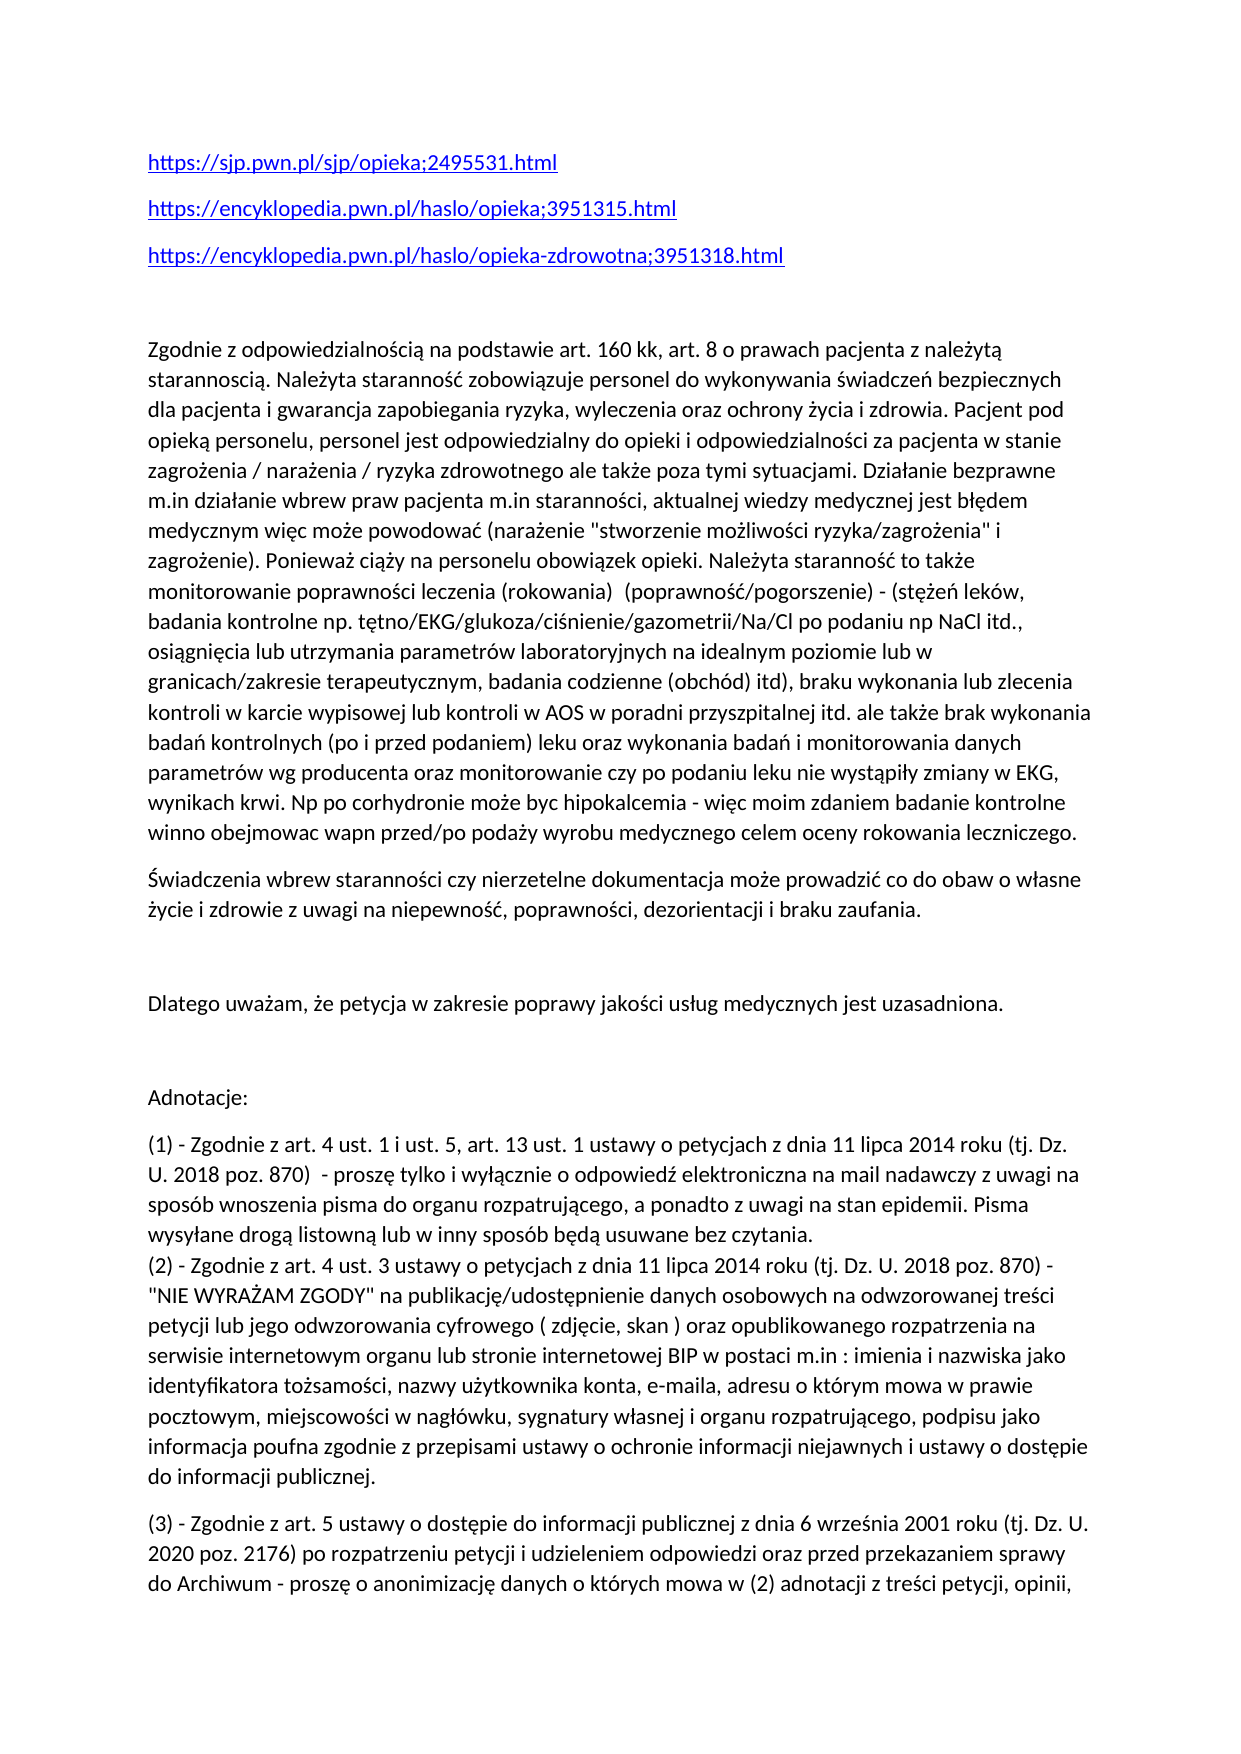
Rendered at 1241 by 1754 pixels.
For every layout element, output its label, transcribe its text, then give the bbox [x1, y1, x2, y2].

text (1) - Zgodnie z art. 4 ust. 1 i ust. 5, art. 13 ust. 1 ustawy o petycjach z dnia 11 lipca 2014 roku (tj. Dz. U. 2018 poz. 870) - proszę tylko i wyłącznie o odpowiedź elektroniczna na mail nadawczy z uwagi na sposób wnoszenia pisma do organu rozpatrującego, a ponadto z uwagi na stan epidemii. Pisma wysyłane drogą listowną lub w inny sposób będą usuwane bez czytania. (2) - Zgodnie z art. 4 ust. 3 ustawy o petycjach z dnia 11 lipca 2014 roku (tj. Dz. U. 2018 poz. 870) - "NIE WYRAŻAM ZGODY" na publikację/udostępnienie danych osobowych na odwzorowanej treści petycji lub jego odwzorowania cyfrowego ( zdjęcie, skan ) oraz opublikowanego rozpatrzenia na serwisie internetowym organu lub stronie internetowej BIP w postaci m.in : imienia i nazwiska jako identyfikatora tożsamości, nazwy użytkownika konta, e-maila, adresu o którym mowa w prawie pocztowym, miejscowości w nagłówku, sygnatury własnej i organu rozpatrującego, podpisu jako informacja poufna zgodnie z przepisami ustawy o ochronie informacji niejawnych i ustawy o dostępie do informacji publicznej. [148, 1130, 1093, 1490]
text Świadczenia wbrew staranności czy nierzetelne dokumentacja może prowadzić co do obaw o własne życie i zdrowie z uwagi na niepewność, poprawności, dezorientacji i braku zaufania. [148, 865, 1093, 923]
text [148, 1509, 1093, 1597]
text Zgodnie z odpowiedzialnością na podstawie art. 160 kk, art. 8 o prawach pacjenta z należytą starannoscią. Należyta staranność zobowiązuje personel do wykonywania świadczeń bezpiecznych dla pacjenta i gwarancja zapobiegania ryzyka, wyleczenia oraz ochrony życia i zdrowia. Pacjent pod opieką personelu, personel jest odpowiedzialny do opieki i odpowiedzialności za pacjenta w stanie zagrożenia / narażenia / ryzyka zdrowotnego ale także poza tymi sytuacjami. Działanie bezprawne m.in działanie wbrew praw pacjenta m.in staranności, aktualnej wiedzy medycznej jest błędem medycznym więc może powodować (narażenie "stworzenie możliwości ryzyka/zagrożenia" i zagrożenie). Ponieważ ciąży na personelu obowiązek opieki. Należyta staranność to także monitorowanie poprawności leczenia (rokowania) (poprawność/pogorszenie) - (stężeń leków, badania kontrolne np. tętno/EKG/glukoza/ciśnienie/gazometrii/Na/Cl po podaniu np NaCl itd., osiągnięcia lub utrzymania parametrów laboratoryjnych na idealnym poziomie lub w granicach/zakresie terapeutycznym, badania codzienne (obchód) itd), braku wykonania lub zlecenia kontroli w karcie wypisowej lub kontroli w AOS w poradni przyszpitalnej itd. ale także brak wykonania badań kontrolnych (po i przed podaniem) leku oraz wykonania badań i monitorowania danych parametrów wg producenta oraz monitorowanie czy po podaniu leku nie wystąpiły zmiany w EKG, wynikach krwi. Np po corhydronie może byc hipokalcemia - więc moim zdaniem badanie kontrolne winno obejmowac wapn przed/po podaży wyrobu medycznego celem oceny rokowania leczniczego. [148, 335, 1093, 846]
text Adnotacje: [148, 1083, 1093, 1111]
text https://encyklopedia.pwn.pl/haslo/opieka;3951315.html [148, 194, 1093, 222]
text https://encyklopedia.pwn.pl/haslo/opieka-zdrowotna;3951318.html [148, 241, 1093, 269]
text Dlatego uważam, że petycja w zakresie poprawy jakości usług medycznych jest uzasadniona. [148, 989, 1093, 1017]
text https://sjp.pwn.pl/sjp/opieka;2495531.html [148, 148, 1093, 176]
